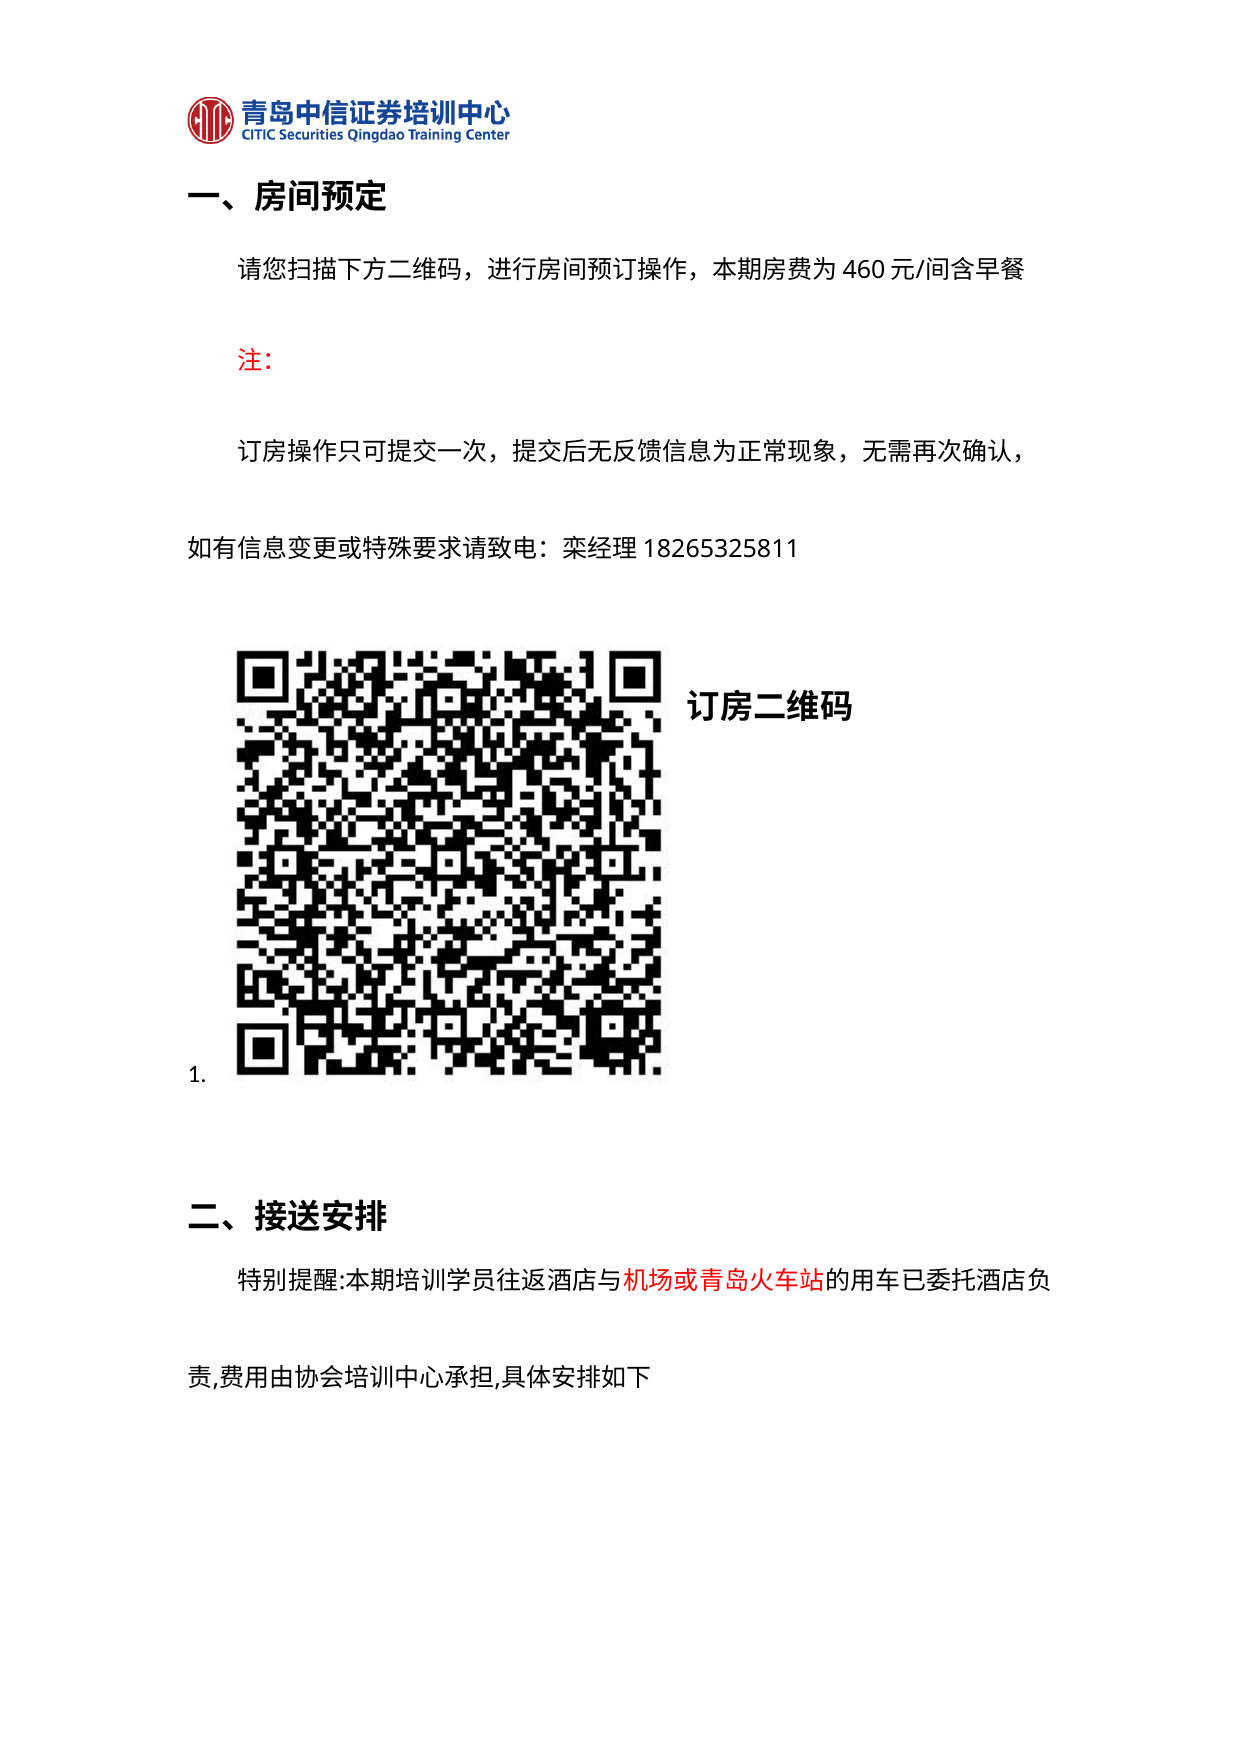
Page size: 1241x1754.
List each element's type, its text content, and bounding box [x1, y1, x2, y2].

picture [231, 645, 669, 1083]
text 注： [187, 326, 1053, 391]
text 请您扫描下方二维码，进行房间预订操作，本期房费为460元/间含早餐 [187, 235, 1053, 300]
text 一、房间预定 [187, 162, 1053, 227]
text 特别提醒:本期培训学员往返酒店与机场或青岛火车站的用车已委托酒店负责,费用由协会培训中心承担,具体安排如下 [187, 1246, 1053, 1408]
text 订房操作只可提交一次，提交后无反馈信息为正常现象，无需再次确认，如有信息变更或特殊要求请致电：栾经理18265325811 [187, 417, 1053, 579]
list 接送安排 [187, 1181, 1053, 1246]
picture [187, 97, 510, 144]
